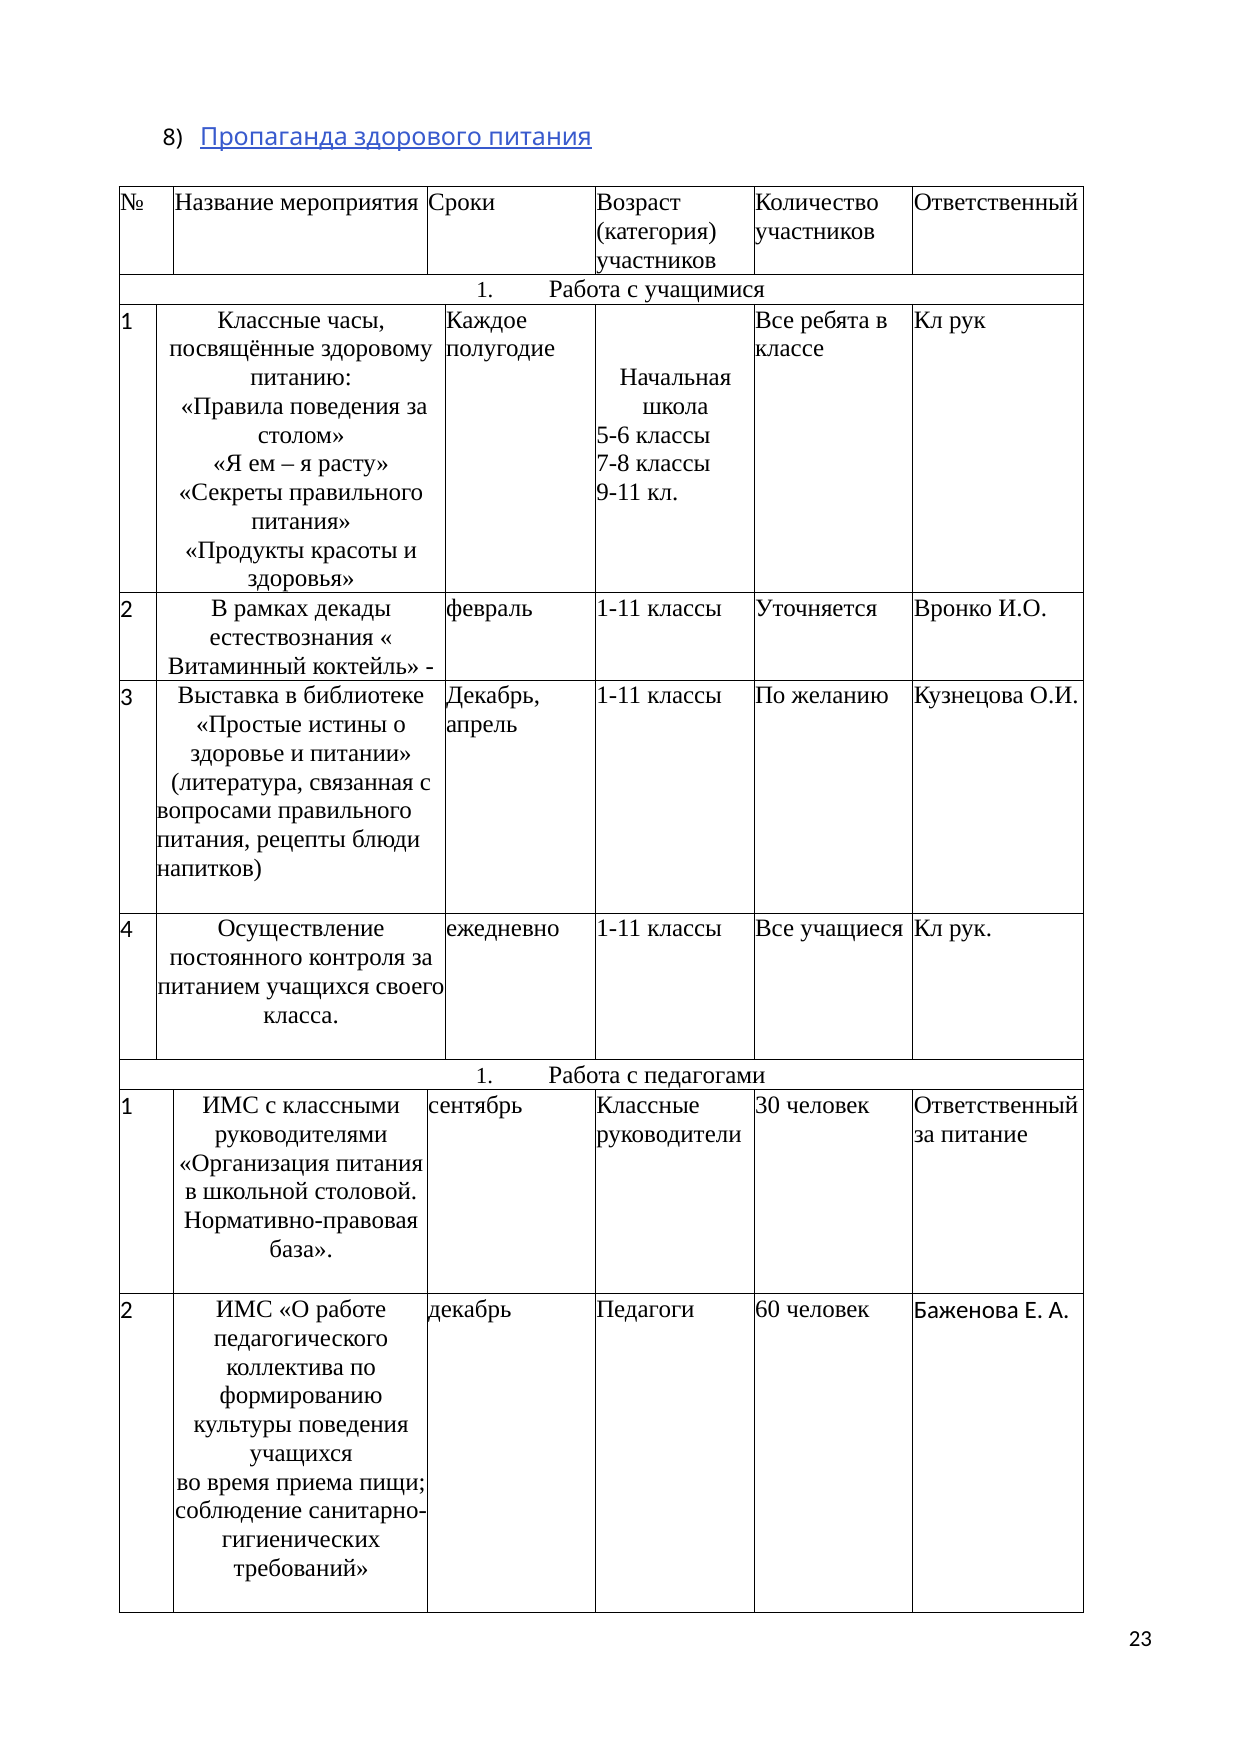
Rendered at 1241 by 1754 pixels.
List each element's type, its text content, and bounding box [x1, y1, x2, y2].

table_cell 1 [120, 305, 156, 592]
table_cell 30 человек [755, 1090, 912, 1293]
table_cell сентябрь [428, 1090, 595, 1293]
table_header Количество участников [755, 187, 912, 273]
table_cell февраль [446, 593, 595, 679]
table_cell 1-11 классы [596, 593, 754, 679]
table_cell 1-11 классы [596, 681, 754, 912]
list Пропаганда здорового питания [162, 118, 1152, 152]
table_cell Все ребята в классе [755, 305, 912, 592]
table_cell 2 [120, 593, 156, 679]
table_cell 1 [120, 1090, 173, 1293]
table_cell Вронко И.О. [913, 593, 1083, 679]
table_header Сроки [428, 187, 595, 273]
table_header Ответственный [913, 187, 1083, 273]
table_cell Кл рук [913, 305, 1083, 592]
table_cell Классные часы, посвящённые здоровому питанию: «Правила поведения за столом» «Я ем – я расту» «Секреты правильного питания» «Продукты красоты и здоровья» [157, 305, 445, 592]
table_cell Выставка в библиотеке «Простые истины о здоровье и питании» (литература, связанная с вопросами правильного питания, рецепты блюди напитков) [157, 681, 445, 912]
table_cell декабрь [428, 1294, 595, 1612]
table_cell Начальная школа 5-6 классы 7-8 классы 9-11 кл. [596, 305, 754, 592]
table_header № [120, 187, 173, 273]
table_cell Ответственный за питание [913, 1090, 1083, 1293]
table_cell ежедневно [446, 914, 595, 1059]
table_cell Каждое полугодие [446, 305, 595, 592]
table_cell Работа с учащимися [120, 275, 1083, 304]
table_cell Декабрь, апрель [446, 681, 595, 912]
table_cell 1-11 классы [596, 914, 754, 1059]
table_cell По желанию [755, 681, 912, 912]
table_cell Классные руководители [596, 1090, 754, 1293]
table_cell Все учащиеся [755, 914, 912, 1059]
table_header Название мероприятия [174, 187, 427, 273]
table_cell 3 [120, 681, 156, 912]
table_cell Кузнецова О.И. [913, 681, 1083, 912]
table_cell 60 человек [755, 1294, 912, 1612]
table_cell 2 [120, 1294, 173, 1612]
table_cell Осуществление постоянного контроля за питанием учащихся своего класса. [157, 914, 445, 1059]
table_cell В рамках декады естествознания « Витаминный коктейль» - [157, 593, 445, 679]
table_cell ИМС с классными руководителями «Организация питания в школьной столовой. Нормативно-правовая база». [174, 1090, 427, 1293]
table_cell 4 [120, 914, 156, 1059]
table_header Возраст (категория) участников [596, 187, 754, 273]
table_cell Кл рук. [913, 914, 1083, 1059]
table_cell Педагоги [596, 1294, 754, 1612]
table_cell Баженова Е. А. [913, 1294, 1083, 1612]
table_cell ИМС «О работе педагогического коллектива по формированию культуры поведения учащихся во время приема пищи; соблюдение санитарно- гигиенических требований» [174, 1294, 427, 1612]
table_cell Работа с педагогами [120, 1060, 1083, 1089]
table_cell Уточняется [755, 593, 912, 679]
